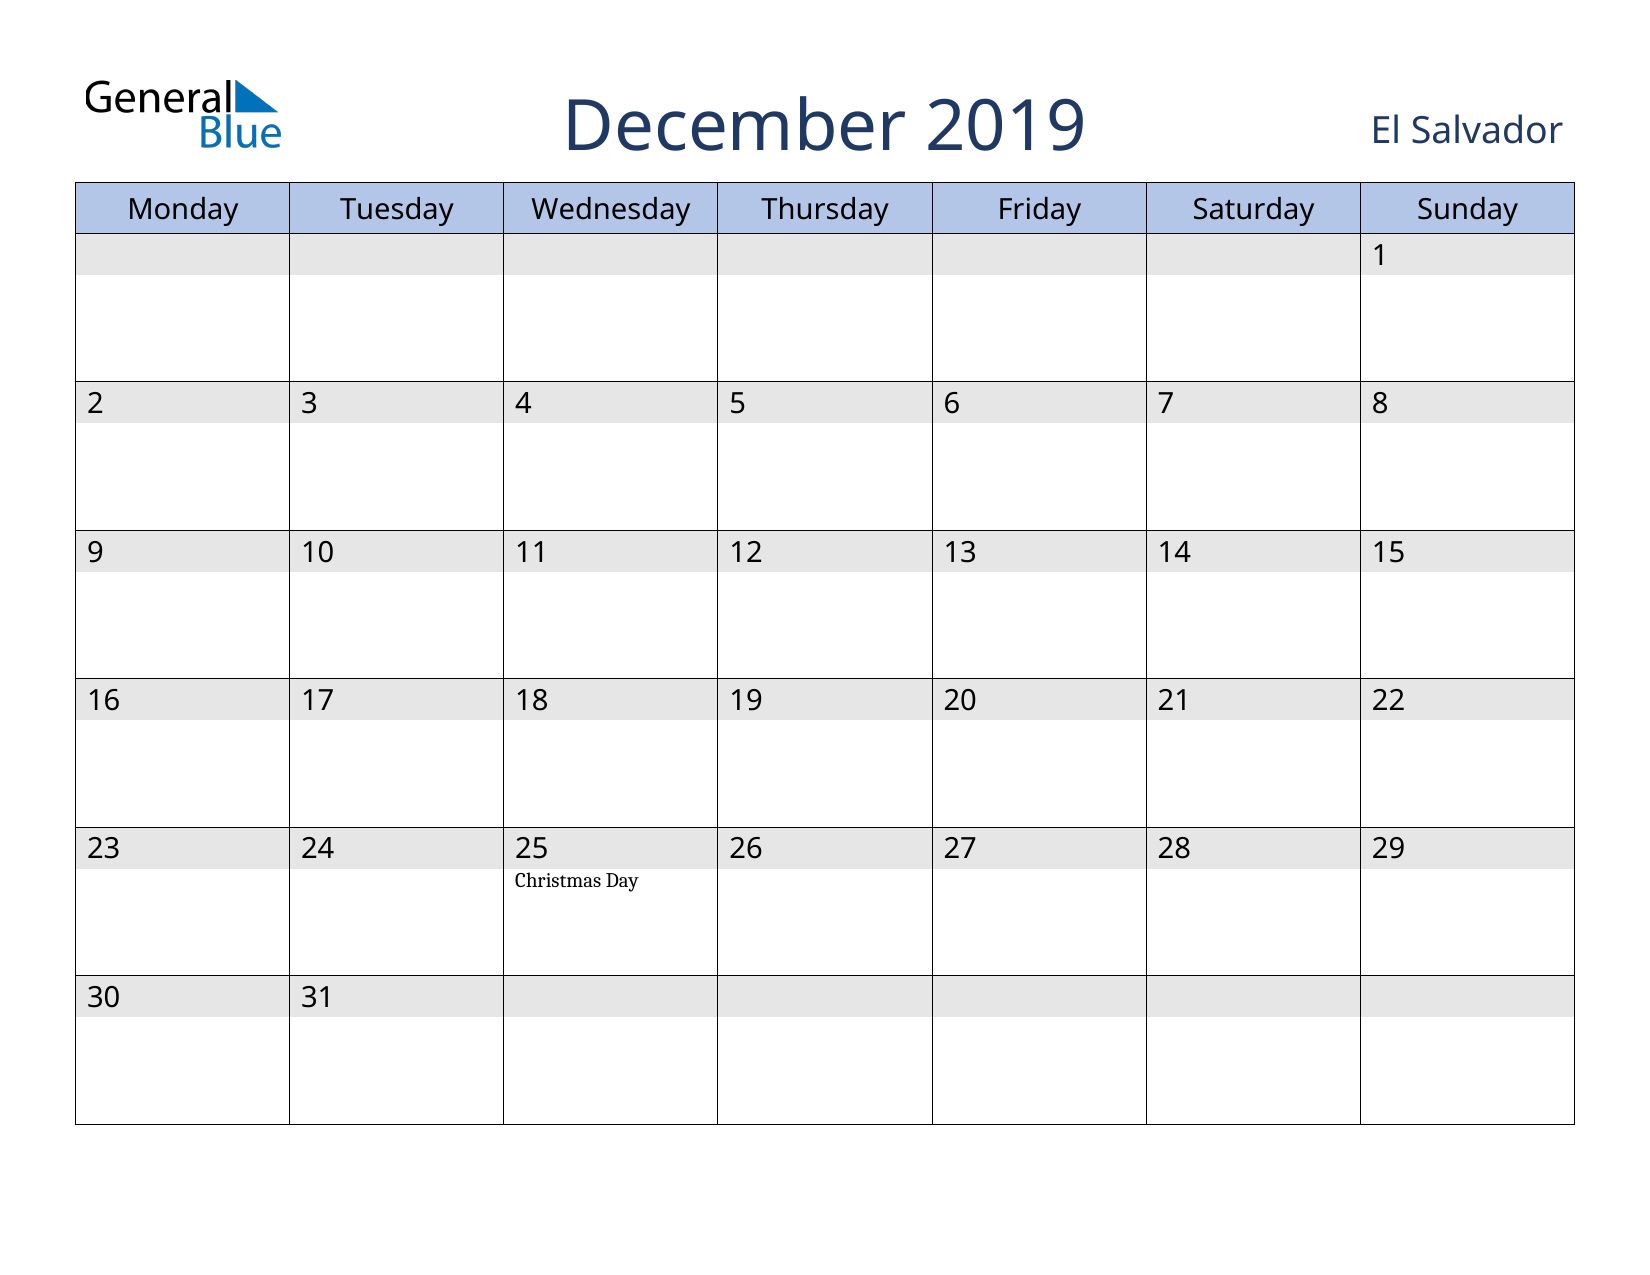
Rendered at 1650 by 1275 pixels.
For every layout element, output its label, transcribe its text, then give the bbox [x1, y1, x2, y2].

table_cell [933, 720, 1146, 827]
table_cell 2 [76, 382, 289, 423]
table_cell [76, 275, 289, 381]
picture [86, 80, 281, 148]
table_cell 6 [933, 382, 1146, 423]
table_cell [1147, 976, 1360, 1017]
table_cell [1147, 234, 1360, 275]
table_cell 17 [290, 679, 503, 720]
table_cell 14 [1147, 531, 1360, 572]
table_cell 4 [504, 382, 717, 423]
table_cell [290, 1017, 503, 1123]
table_header [76, 75, 503, 182]
table_cell 8 [1361, 382, 1574, 423]
table_cell 10 [290, 531, 503, 572]
table_cell [1147, 1017, 1360, 1123]
table_cell 5 [718, 382, 932, 423]
table_cell Wednesday [504, 183, 717, 233]
table_cell [933, 423, 1146, 530]
table_cell [718, 572, 932, 678]
table_cell 11 [504, 531, 717, 572]
table_cell [933, 234, 1146, 275]
table_cell [290, 275, 503, 381]
table_cell 19 [718, 679, 932, 720]
table_cell [718, 720, 932, 827]
table_cell [933, 869, 1146, 975]
table_cell [933, 572, 1146, 678]
table_cell 3 [290, 382, 503, 423]
table_cell 24 [290, 828, 503, 869]
table_cell [290, 234, 503, 275]
table_cell [1361, 275, 1574, 381]
table_cell [933, 1017, 1146, 1123]
table_cell 12 [718, 531, 932, 572]
table_cell 23 [76, 828, 289, 869]
table_cell 20 [933, 679, 1146, 720]
table_cell [76, 1017, 289, 1123]
table_cell [76, 572, 289, 678]
table_cell [1147, 572, 1360, 678]
table_cell 31 [290, 976, 503, 1017]
table_cell 26 [718, 828, 932, 869]
table_cell [1361, 1017, 1574, 1123]
table_cell 29 [1361, 828, 1574, 869]
table_cell [1361, 572, 1574, 678]
table_cell [504, 572, 717, 678]
table_cell [76, 869, 289, 975]
table_cell [1361, 720, 1574, 827]
table_cell 9 [76, 531, 289, 572]
table_cell Saturday [1147, 183, 1360, 233]
table_cell Friday [933, 183, 1146, 233]
table_cell 22 [1361, 679, 1574, 720]
table_cell Monday [76, 183, 289, 233]
table_cell [1147, 720, 1360, 827]
table_cell [933, 976, 1146, 1017]
table_cell [504, 275, 717, 381]
table_cell [504, 1017, 717, 1123]
table_header December 2019 [504, 75, 1146, 182]
table_cell [504, 976, 717, 1017]
table_cell [718, 423, 932, 530]
table_cell [1361, 869, 1574, 975]
table_cell [933, 275, 1146, 381]
table_header El Salvador [1146, 75, 1574, 182]
table_cell [1147, 275, 1360, 381]
table_cell [290, 720, 503, 827]
table_cell 28 [1147, 828, 1360, 869]
table_cell 30 [76, 976, 289, 1017]
table_cell [290, 572, 503, 678]
table_cell [76, 234, 289, 275]
table_cell [290, 423, 503, 530]
table_cell [290, 869, 503, 975]
table_cell [1361, 976, 1574, 1017]
table_cell [718, 1017, 932, 1123]
table_cell [718, 976, 932, 1017]
table_cell 27 [933, 828, 1146, 869]
table_cell 13 [933, 531, 1146, 572]
table_cell Thursday [718, 183, 932, 233]
table_cell [1361, 423, 1574, 530]
table_cell [504, 423, 717, 530]
table_cell [504, 720, 717, 827]
table_cell [504, 234, 717, 275]
table_cell [718, 234, 932, 275]
table_cell 25 [504, 828, 717, 869]
table_cell 15 [1361, 531, 1574, 572]
table_cell [718, 275, 932, 381]
table_cell Sunday [1361, 183, 1574, 233]
table_cell [1147, 423, 1360, 530]
table_cell Christmas Day [504, 869, 717, 975]
table_cell 1 [1361, 234, 1574, 275]
table_cell 18 [504, 679, 717, 720]
table_cell [76, 423, 289, 530]
table_cell [76, 720, 289, 827]
table_cell 21 [1147, 679, 1360, 720]
table_cell [1147, 869, 1360, 975]
table_cell [718, 869, 932, 975]
table_cell 7 [1147, 382, 1360, 423]
table_cell Tuesday [290, 183, 503, 233]
table_cell 16 [76, 679, 289, 720]
